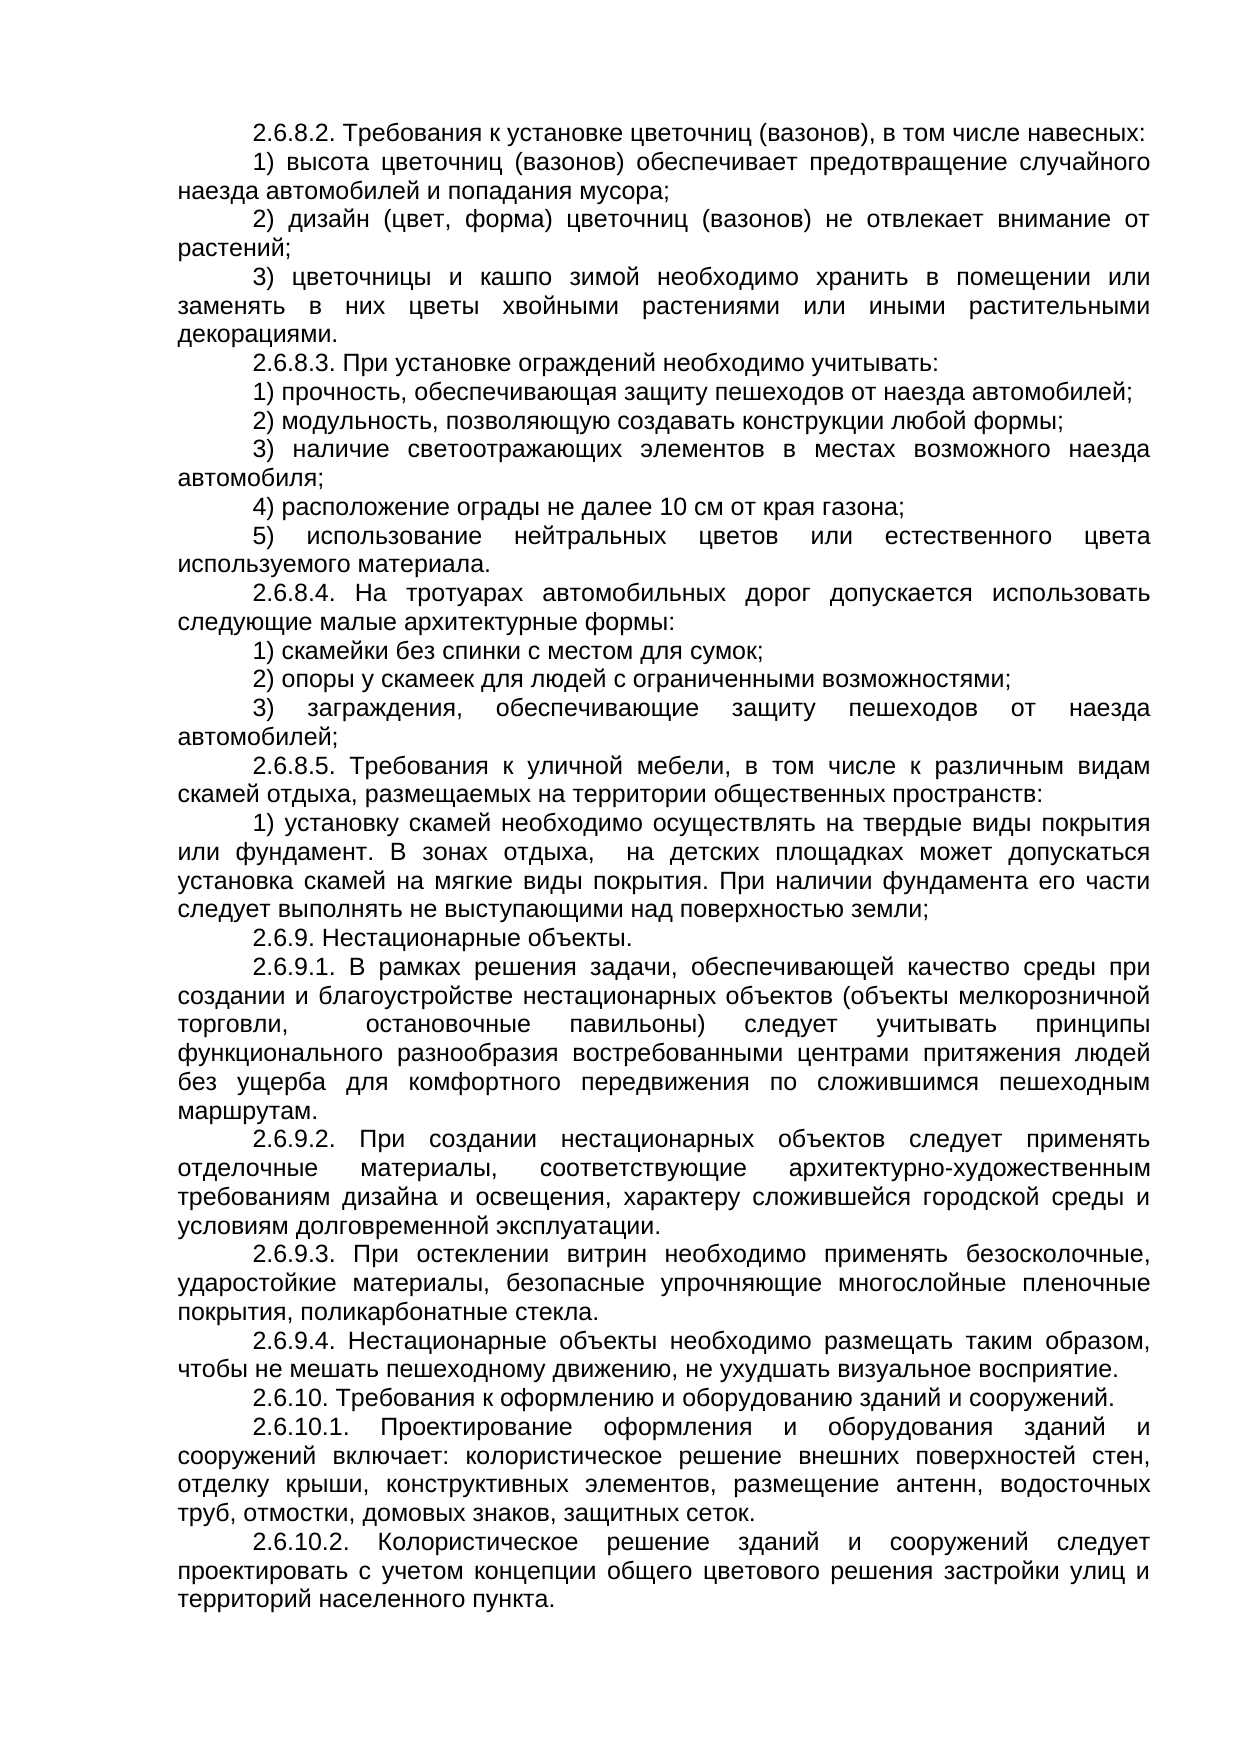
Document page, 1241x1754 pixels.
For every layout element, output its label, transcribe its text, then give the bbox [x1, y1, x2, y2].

text 3) заграждения, обеспечивающие защиту пешеходов от наезда автомобилей; [177, 693, 1152, 751]
text 2.6.9.2. При создании нестационарных объектов следует применять отделочные материалы, соответствующие архитектурно-художественным требованиям дизайна и освещения, характеру сложившейся городской среды и условиям долговременной эксплуатации. [177, 1124, 1152, 1239]
text 3) наличие светоотражающих элементов в местах возможного наезда автомобиля; [177, 434, 1152, 492]
text 2.6.8.2. Требования к установке цветочниц (вазонов), в том числе навесных: [177, 118, 1152, 147]
text 2) модульность, позволяющую создавать конструкции любой формы; [177, 406, 1152, 434]
text 3) цветочницы и кашпо зимой необходимо хранить в помещении или заменять в них цветы хвойными растениями или иными растительными декорациями. [177, 262, 1152, 348]
text 1) высота цветочниц (вазонов) обеспечивает предотвращение случайного наезда автомобилей и попадания мусора; [177, 147, 1152, 204]
text 2) опоры у скамеек для людей с ограниченными возможностями; [177, 664, 1152, 693]
text 4) расположение ограды не далее 10 см от края газона; [177, 492, 1152, 521]
text 2.6.8.5. Требования к уличной мебели, в том числе к различным видам скамей отдыха, размещаемых на территории общественных пространств: [177, 751, 1152, 808]
text 1) прочность, обеспечивающая защиту пешеходов от наезда автомобилей; [177, 377, 1152, 406]
text 1) скамейки без спинки с местом для сумок; [177, 636, 1152, 664]
text 2.6.9.3. При остеклении витрин необходимо применять безосколочные, ударостойкие материалы, безопасные упрочняющие многослойные пленочные покрытия, поликарбонатные стекла. [177, 1239, 1152, 1326]
text 2) дизайн (цвет, форма) цветочниц (вазонов) не отвлекает внимание от растений; [177, 204, 1152, 262]
text 2.6.8.4. На тротуарах автомобильных дорог допускается использовать следующие малые архитектурные формы: [177, 578, 1152, 636]
text 5) использование нейтральных цветов или естественного цвета используемого материала. [177, 521, 1152, 578]
text 2.6.10.1. Проектирование оформления и оборудования зданий и сооружений включает: колористическое решение внешних поверхностей стен, отделку крыши, конструктивных элементов, размещение антенн, водосточных труб, отмостки, домовых знаков, защитных сеток. [177, 1412, 1152, 1527]
text 2.6.9.4. Нестационарные объекты необходимо размещать таким образом, чтобы не мешать пешеходному движению, не ухудшать визуальное восприятие. [177, 1326, 1152, 1383]
text 1) установку скамей необходимо осуществлять на твердые виды покрытия или фундамент. В зонах отдыха, на детских площадках может допускаться установка скамей на мягкие виды покрытия. При наличии фундамента его части следует выполнять не выступающими над поверхностью земли; [177, 808, 1152, 923]
text 2.6.10.2. Колористическое решение зданий и сооружений следует проектировать с учетом концепции общего цветового решения застройки улиц и территорий населенного пункта. [177, 1527, 1152, 1613]
text 2.6.10. Требования к оформлению и оборудованию зданий и сооружений. [177, 1383, 1152, 1412]
text 2.6.9. Нестационарные объекты. [177, 923, 1152, 952]
text 2.6.9.1. В рамках решения задачи, обеспечивающей качество среды при создании и благоустройстве нестационарных объектов (объекты мелкорозничной торговли, остановочные павильоны) следует учитывать принципы функционального разнообразия востребованными центрами притяжения людей без ущерба для комфортного передвижения по сложившимся пешеходным маршрутам. [177, 952, 1152, 1124]
text 2.6.8.3. При установке ограждений необходимо учитывать: [177, 348, 1152, 377]
